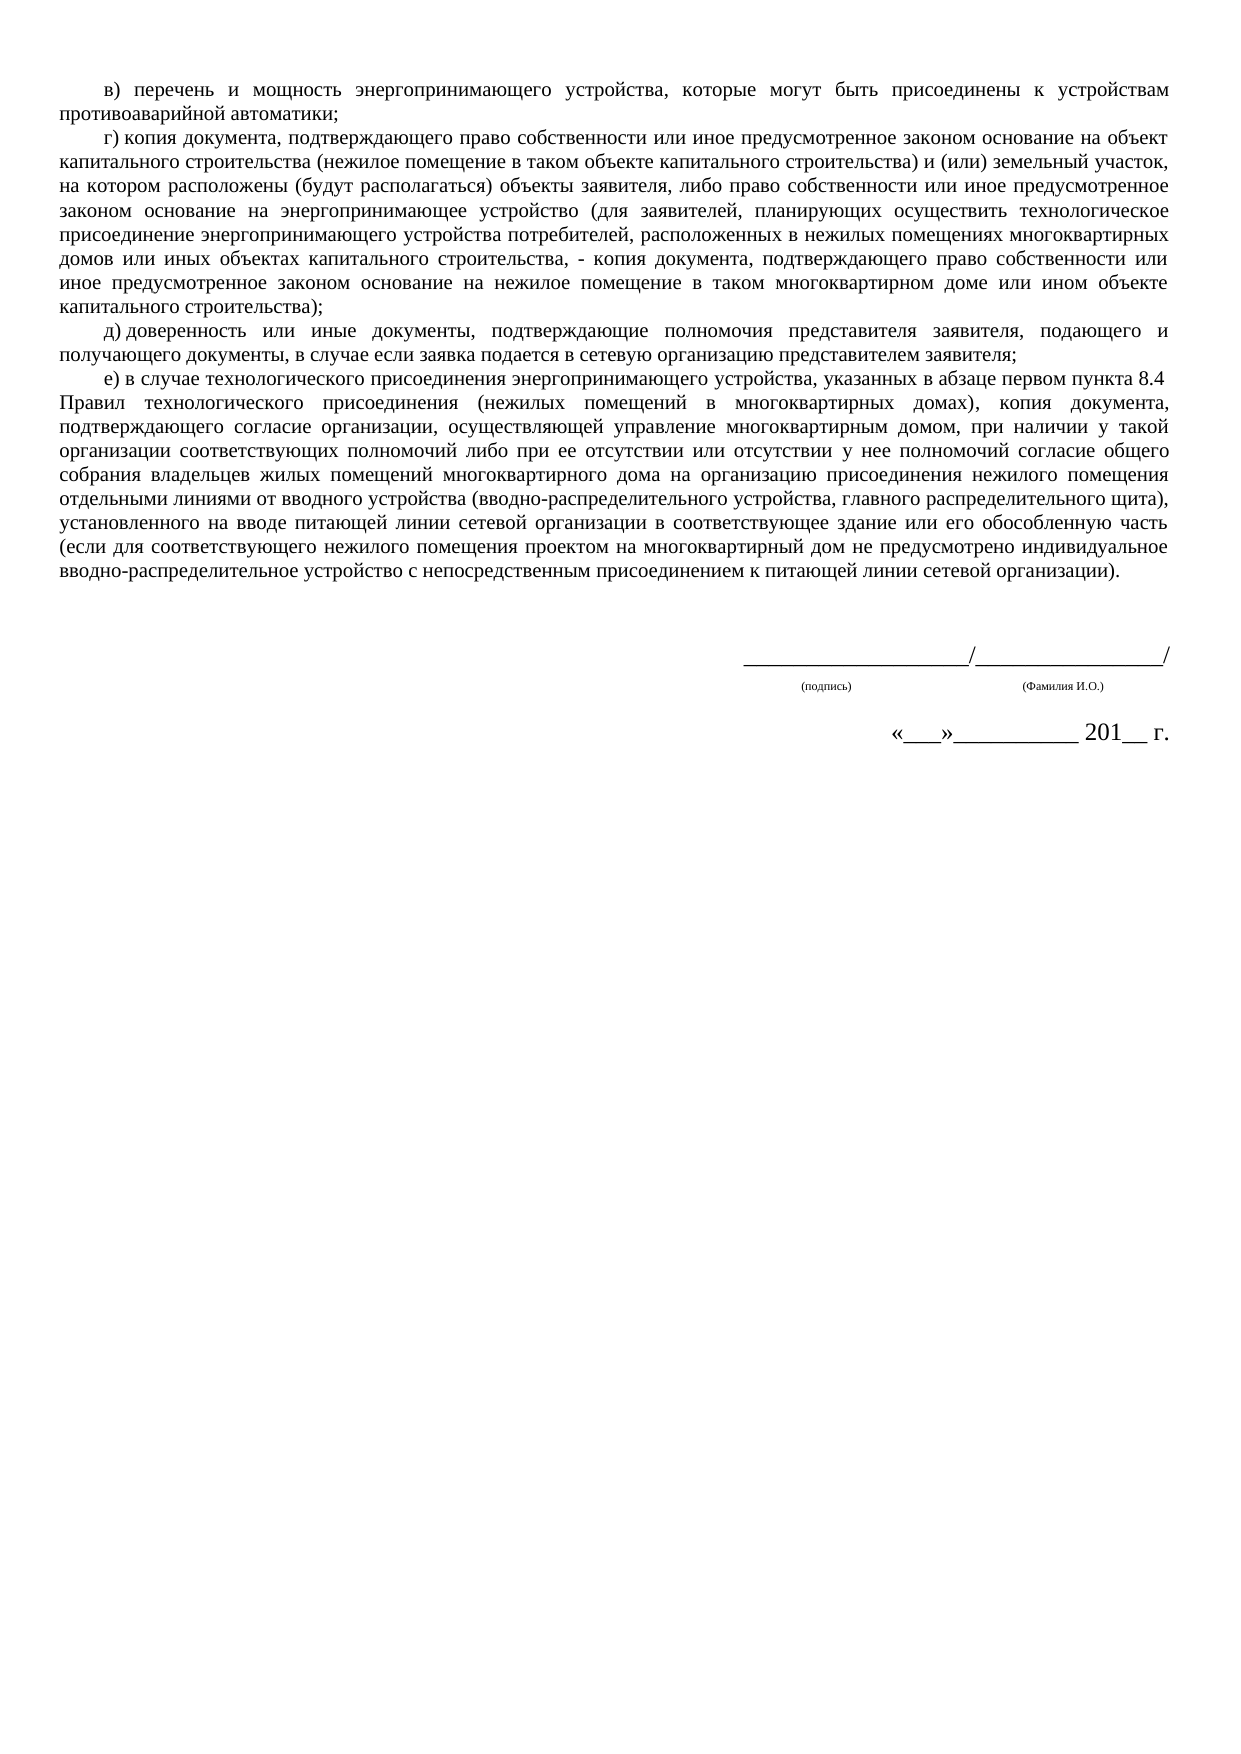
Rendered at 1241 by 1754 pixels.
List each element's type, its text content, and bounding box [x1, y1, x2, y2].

text д) доверенность или иные документы, подтверждающие полномочия представителя заявителя, подающего и получающего документы, в случае если заявка подается в сетевую организацию представителем заявителя; [59, 318, 1170, 366]
text «___»__________ 201__ г. [59, 717, 1170, 746]
text (подпись) (Фамилия И.О.) [59, 669, 1170, 693]
text г) копия документа, подтверждающего право собственности или иное предусмотренное законом основание на объект капитального строительства (нежилое помещение в таком объекте капитального строительства) и (или) земельный участок, на котором расположены (будут располагаться) объекты заявителя, либо право собственности или иное предусмотренное законом основание на энергопринимающее устройство (для заявителей, планирующих осуществить технологическое присоединение энергопринимающего устройства потребителей, расположенных в нежилых помещениях многоквартирных домов или иных объектах капитального строительства, - копия документа, подтверждающего право собственности или иное предусмотренное законом основание на нежилое помещение в таком многоквартирном доме или ином объекте капитального строительства); [59, 125, 1170, 318]
text е) в случае технологического присоединения энергопринимающего устройства, указанных в абзаце первом пункта 8.4 Правил технологического присоединения (нежилых помещений в многоквартирных домах), копия документа, подтверждающего согласие организации, осуществляющей управление многоквартирным домом, при наличии у такой организации соответствующих полномочий либо при ее отсутствии или отсутствии у нее полномочий согласие общего собрания владельцев жилых помещений многоквартирного дома на организацию присоединения нежилого помещения отдельными линиями от вводного устройства (вводно-распределительного устройства, главного распределительного щита), установленного на вводе питающей линии сетевой организации в соответствующее здание или его обособленную часть (если для соответствующего нежилого помещения проектом на многоквартирный дом не предусмотрено индивидуальное вводно-распределительное устройство с непосредственным присоединением к питающей линии сетевой организации). [59, 366, 1170, 582]
text __________________/_______________/ [59, 640, 1170, 669]
text в) перечень и мощность энергопринимающего устройства, которые могут быть присоединены к устройствам противоаварийной автоматики; [59, 77, 1170, 125]
